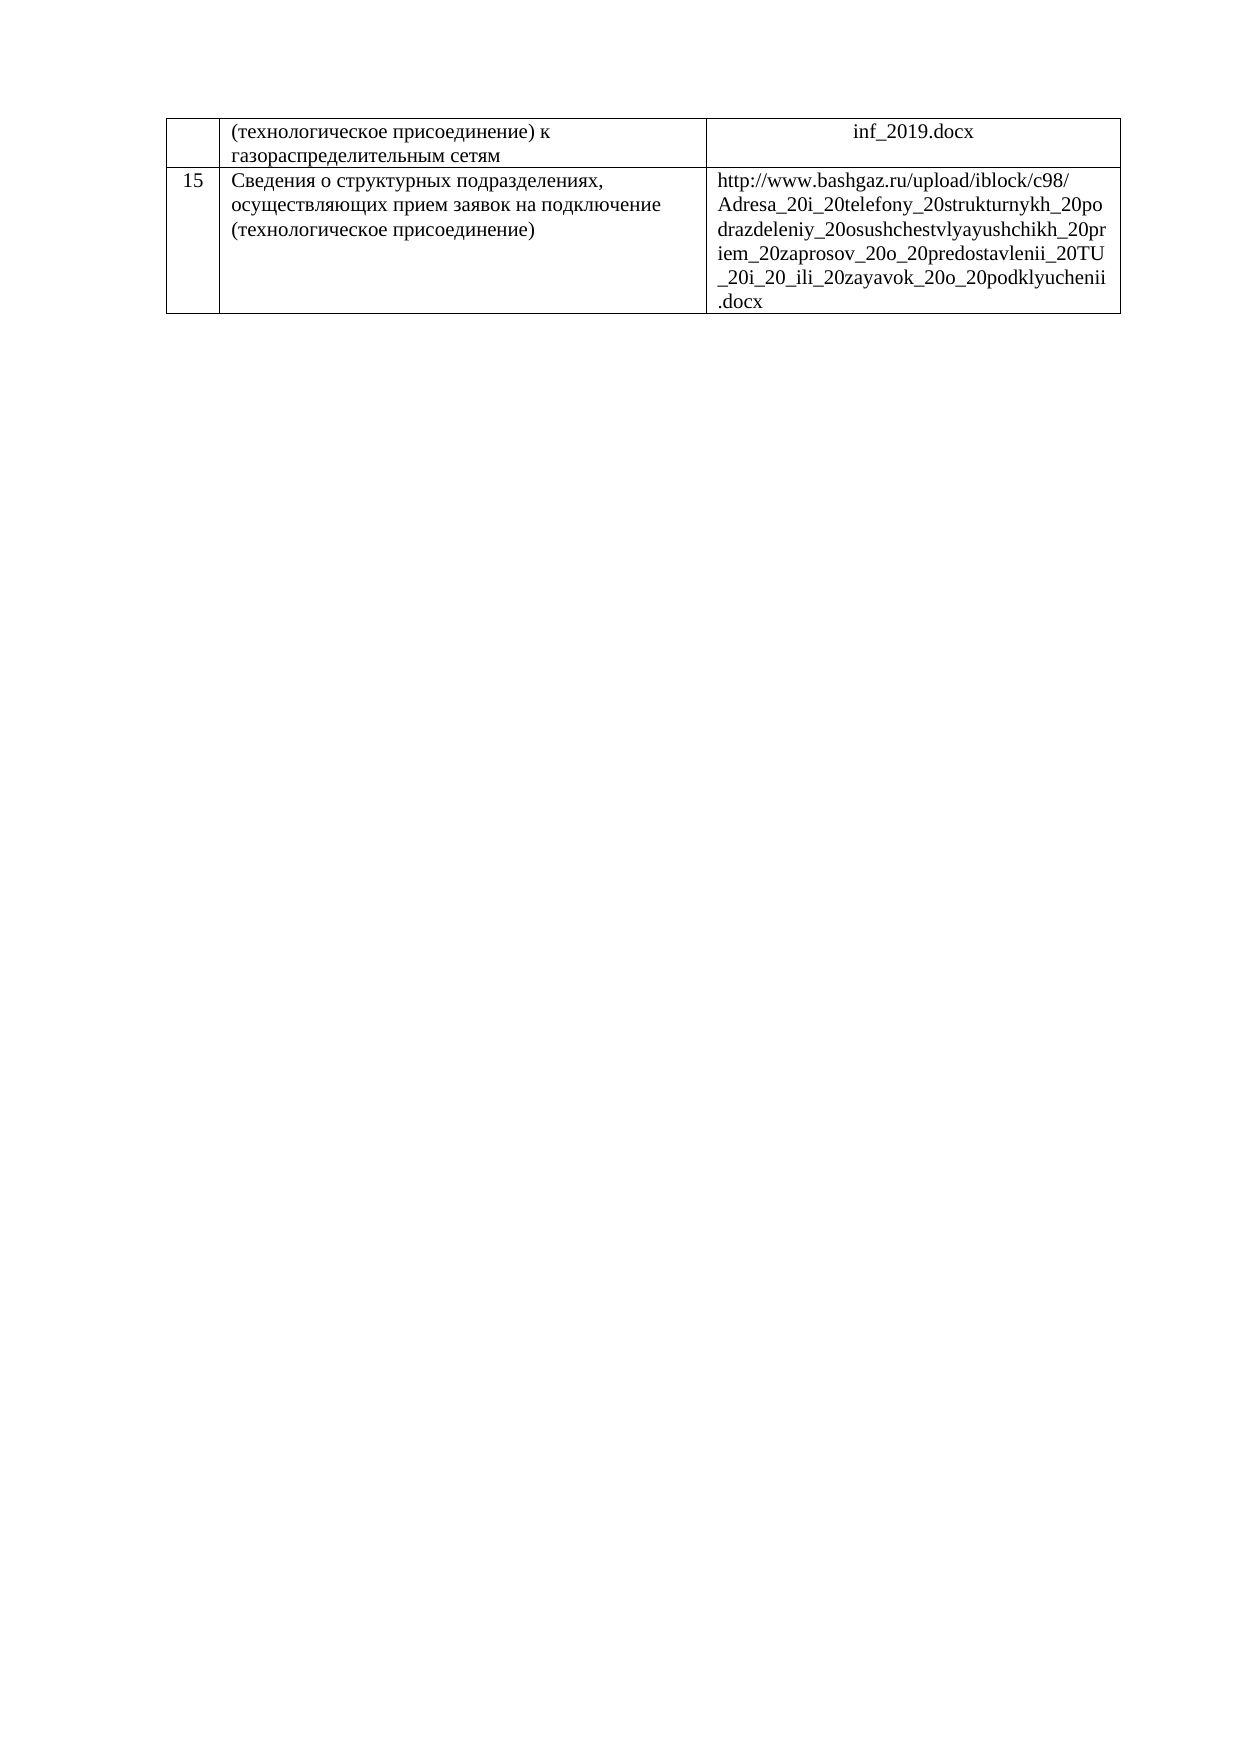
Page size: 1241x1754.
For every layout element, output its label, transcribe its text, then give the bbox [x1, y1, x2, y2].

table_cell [707, 119, 1120, 167]
table_cell 15 [167, 168, 219, 313]
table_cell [220, 119, 706, 167]
table_cell Сведения о структурных подразделениях, осуществляющих прием заявок на подключение (технологическое присоединение) [220, 168, 706, 313]
table_cell http://www.bashgaz.ru/upload/iblock/c98/Adresa_20i_20telefony_20strukturnykh_20podrazdeleniy_20osushchestvlyayushchikh_20priem_20zaprosov_20o_20predostavlenii_20TU_20i_20_ili_20zayavok_20o_20podklyuchenii.docx [707, 168, 1120, 313]
table_cell 14 [167, 119, 219, 167]
